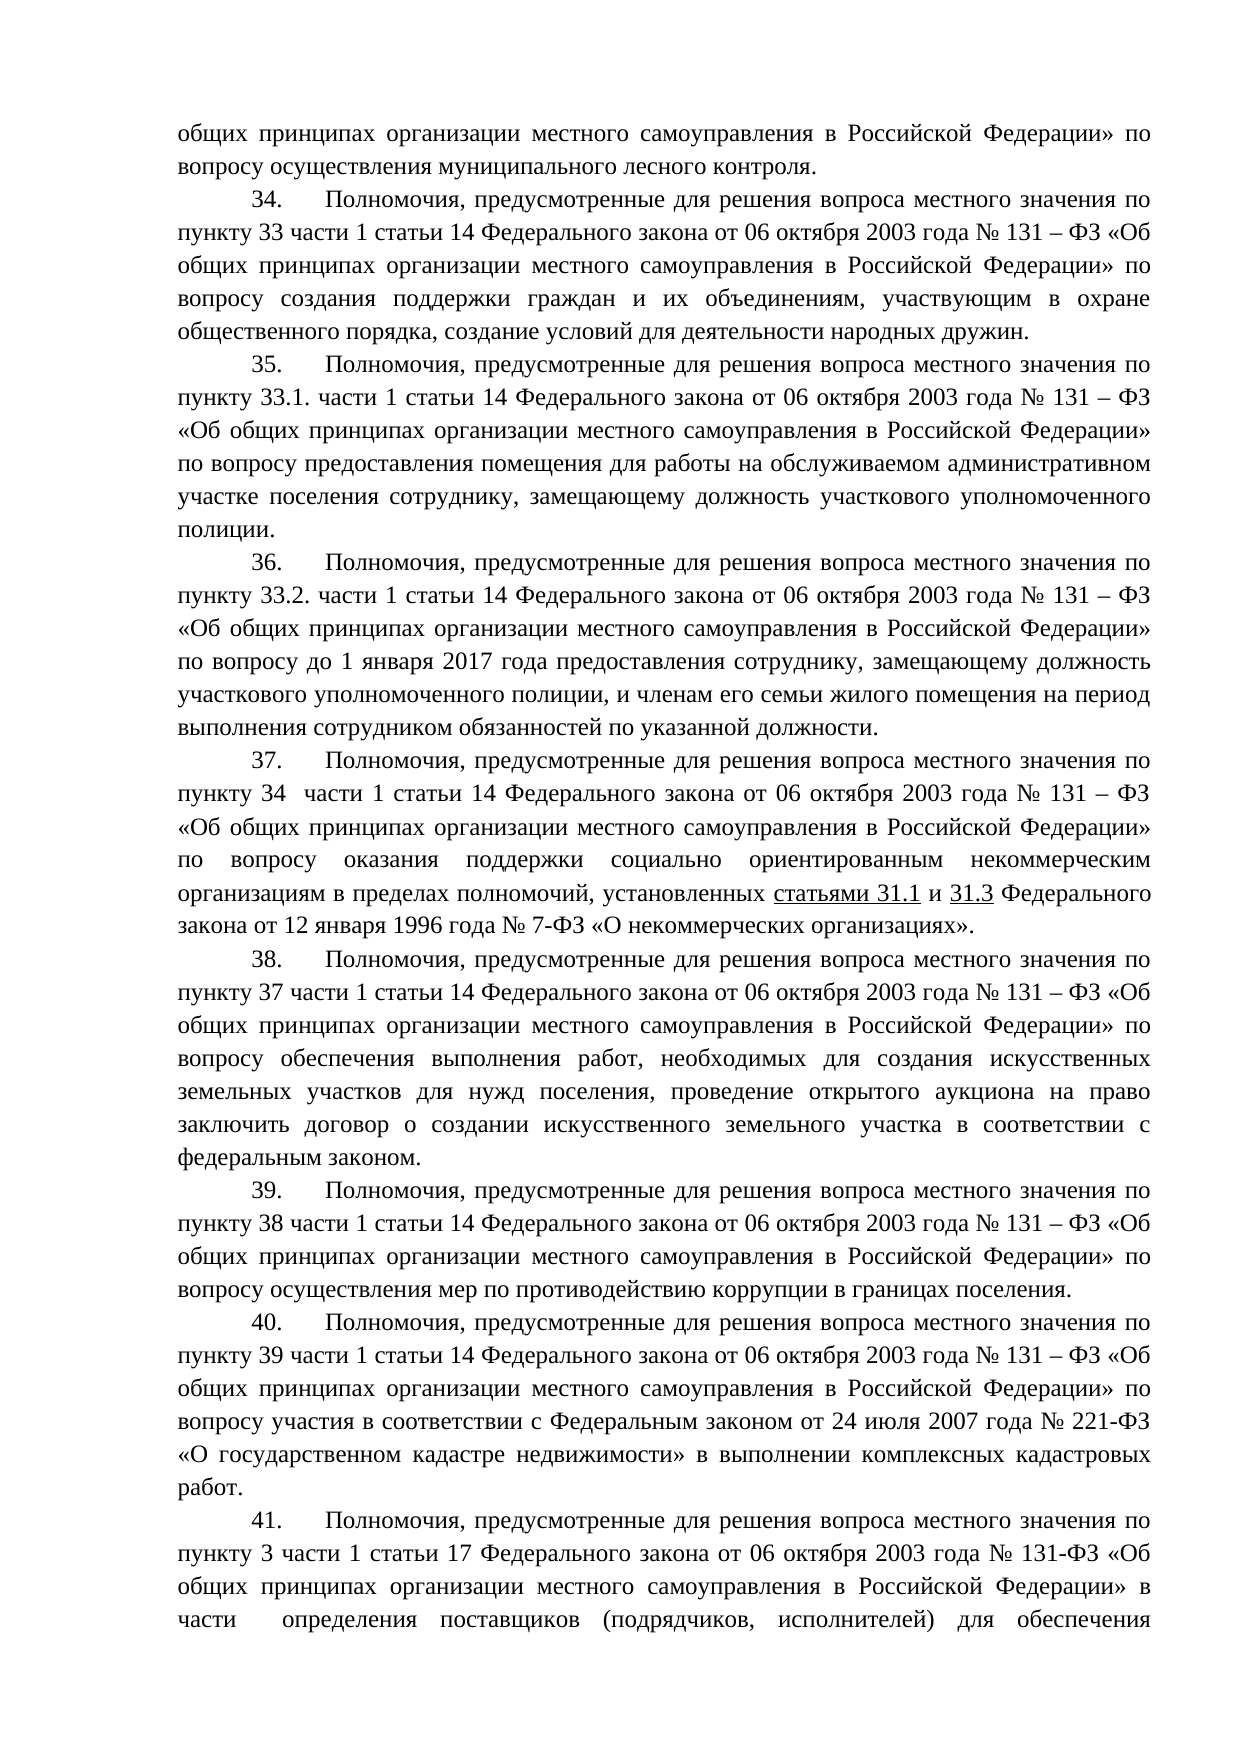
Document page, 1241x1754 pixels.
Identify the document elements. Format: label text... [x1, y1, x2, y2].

list Полномочия, предусмотренные для решения вопроса местного значения по пункту 38 части 1 статьи 14 Федерального закона от 06 октября 2003 года № 131 – ФЗ «Об общих принципах организации местного самоуправления в Российской Федерации» по вопросу осуществления мер по противодействию коррупции в границах поселения. [177, 1175, 1152, 1303]
list Полномочия, предусмотренные для решения вопроса местного значения по пункту 37 части 1 статьи 14 Федерального закона от 06 октября 2003 года № 131 – ФЗ «Об общих принципах организации местного самоуправления в Российской Федерации» по вопросу обеспечения выполнения работ, необходимых для создания искусственных земельных участков для нужд поселения, проведение открытого аукциона на право заключить договор о создании искусственного земельного участка в соответствии с федеральным законом. [177, 944, 1152, 1171]
list Полномочия, предусмотренные для решения вопроса местного значения по пункту 34 части 1 статьи 14 Федерального закона от 06 октября 2003 года № 131 – ФЗ «Об общих принципах организации местного самоуправления в Российской Федерации» по вопросу оказания поддержки социально ориентированным некоммерческим организациям в пределах полномочий, установленных статьями 31.1 и 31.3 Федерального закона от 12 января 1996 года № 7-ФЗ «О некоммерческих организациях». [177, 746, 1152, 939]
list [177, 118, 1152, 180]
list Полномочия, предусмотренные для решения вопроса местного значения по пункту 33.1. части 1 статьи 14 Федерального закона от 06 октября 2003 года № 131 – ФЗ «Об общих принципах организации местного самоуправления в Российской Федерации» по вопросу предоставления помещения для работы на обслуживаемом административном участке поселения сотруднику, замещающему должность участкового уполномоченного полиции. [177, 349, 1152, 543]
list Полномочия, предусмотренные для решения вопроса местного значения по пункту 39 части 1 статьи 14 Федерального закона от 06 октября 2003 года № 131 – ФЗ «Об общих принципах организации местного самоуправления в Российской Федерации» по вопросу участия в соответствии с Федеральным законом от 24 июля 2007 года № 221-ФЗ «О государственном кадастре недвижимости» в выполнении комплексных кадастровых работ. [177, 1307, 1152, 1501]
list Полномочия, предусмотренные для решения вопроса местного значения по пункту 33 части 1 статьи 14 Федерального закона от 06 октября 2003 года № 131 – ФЗ «Об общих принципах организации местного самоуправления в Российской Федерации» по вопросу создания поддержки граждан и их объединениям, участвующим в охране общественного порядка, создание условий для деятельности народных дружин. [177, 184, 1152, 345]
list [177, 1505, 1152, 1633]
list Полномочия, предусмотренные для решения вопроса местного значения по пункту 33.2. части 1 статьи 14 Федерального закона от 06 октября 2003 года № 131 – ФЗ «Об общих принципах организации местного самоуправления в Российской Федерации» по вопросу до 1 января 2017 года предоставления сотруднику, замещающему должность участкового уполномоченного полиции, и членам его семьи жилого помещения на период выполнения сотрудником обязанностей по указанной должности. [177, 547, 1152, 741]
